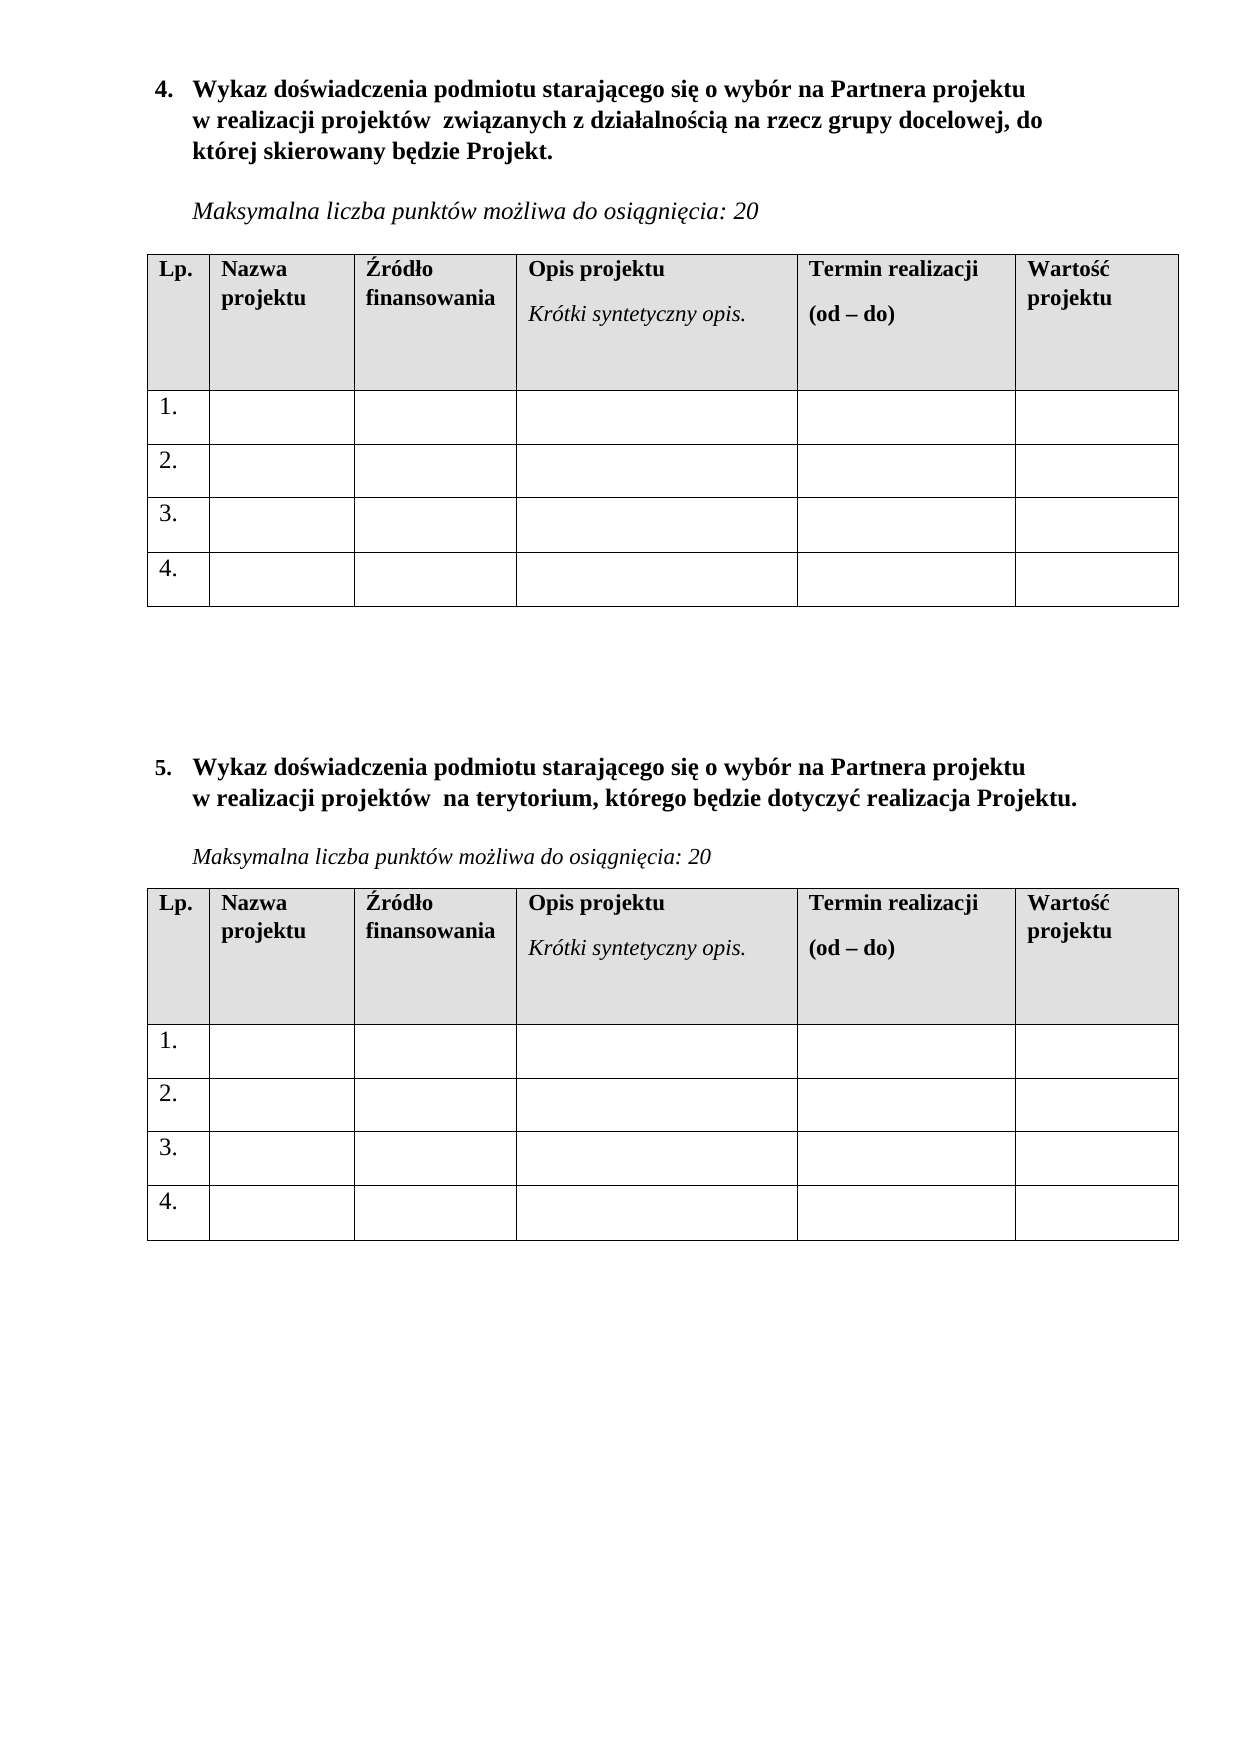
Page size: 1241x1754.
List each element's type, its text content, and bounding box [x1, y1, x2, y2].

table_cell [355, 1132, 516, 1185]
list Maksymalna liczba punktów możliwa do osiągnięcia: 20 [192, 843, 1093, 869]
table_cell [517, 1186, 797, 1240]
table_header Lp. [148, 255, 209, 390]
table_cell [210, 445, 354, 497]
table_cell [517, 391, 797, 444]
table_cell [798, 498, 1015, 552]
table_cell [517, 1025, 797, 1077]
table_cell [355, 498, 516, 552]
table_header Wartość projektu [1016, 889, 1178, 1024]
list Wykaz doświadczenia podmiotu starającego się o wybór na Partnera projektu w realizacji projektów na terytorium, którego będzie dotyczyć realizacja Projektu. [154, 752, 1093, 812]
table_cell [210, 1186, 354, 1240]
table_cell 3. [148, 498, 209, 552]
table_cell [1016, 391, 1178, 444]
table_cell [798, 1132, 1015, 1185]
table_cell [1016, 1025, 1178, 1077]
table_cell [1016, 445, 1178, 497]
table_header Lp. [148, 889, 209, 1024]
table_cell 2. [148, 445, 209, 497]
table_cell [517, 1132, 797, 1185]
table_cell [517, 1079, 797, 1131]
table_header Źródło finansowania [355, 889, 516, 1024]
table_cell [355, 553, 516, 606]
text Maksymalna liczba punktów możliwa do osiągnięcia: 20 [148, 196, 1093, 225]
table_cell [210, 391, 354, 444]
list Wykaz doświadczenia podmiotu starającego się o wybór na Partnera projektu w realizacji projektów związanych z działalnością na rzecz grupy docelowej, do której skierowany będzie Projekt. [154, 74, 1093, 165]
table_cell [210, 1025, 354, 1077]
table_header Termin realizacji (od – do) [798, 255, 1015, 390]
table_cell 1. [148, 391, 209, 444]
table_cell [1016, 1186, 1178, 1240]
table_cell [798, 445, 1015, 497]
table_cell [355, 1025, 516, 1077]
table_cell [210, 498, 354, 552]
table_cell [798, 1186, 1015, 1240]
table_cell [210, 1132, 354, 1185]
table_cell [798, 1079, 1015, 1131]
table_header Źródło finansowania [355, 255, 516, 390]
table_cell [798, 391, 1015, 444]
table_header Termin realizacji (od – do) [798, 889, 1015, 1024]
table_header Opis projektu Krótki syntetyczny opis. [517, 255, 797, 390]
table_cell [210, 553, 354, 606]
table_cell [1016, 553, 1178, 606]
table_cell [1016, 1132, 1178, 1185]
table_cell 1. [148, 1025, 209, 1077]
table_cell [1016, 498, 1178, 552]
table_cell 4. [148, 1186, 209, 1240]
table_cell [517, 553, 797, 606]
table_cell [517, 498, 797, 552]
table_header Nazwa projektu [210, 255, 354, 390]
table_cell [355, 1186, 516, 1240]
table_cell [355, 391, 516, 444]
table_cell [798, 1025, 1015, 1077]
table_header Wartość projektu [1016, 255, 1178, 390]
table_cell [1016, 1079, 1178, 1131]
table_cell [355, 1079, 516, 1131]
table_cell [210, 1079, 354, 1131]
table_cell [355, 445, 516, 497]
table_header Opis projektu Krótki syntetyczny opis. [517, 889, 797, 1024]
table_cell 3. [148, 1132, 209, 1185]
table_header Nazwa projektu [210, 889, 354, 1024]
table_cell [517, 445, 797, 497]
table_cell [798, 553, 1015, 606]
table_cell 4. [148, 553, 209, 606]
table_cell 2. [148, 1079, 209, 1131]
